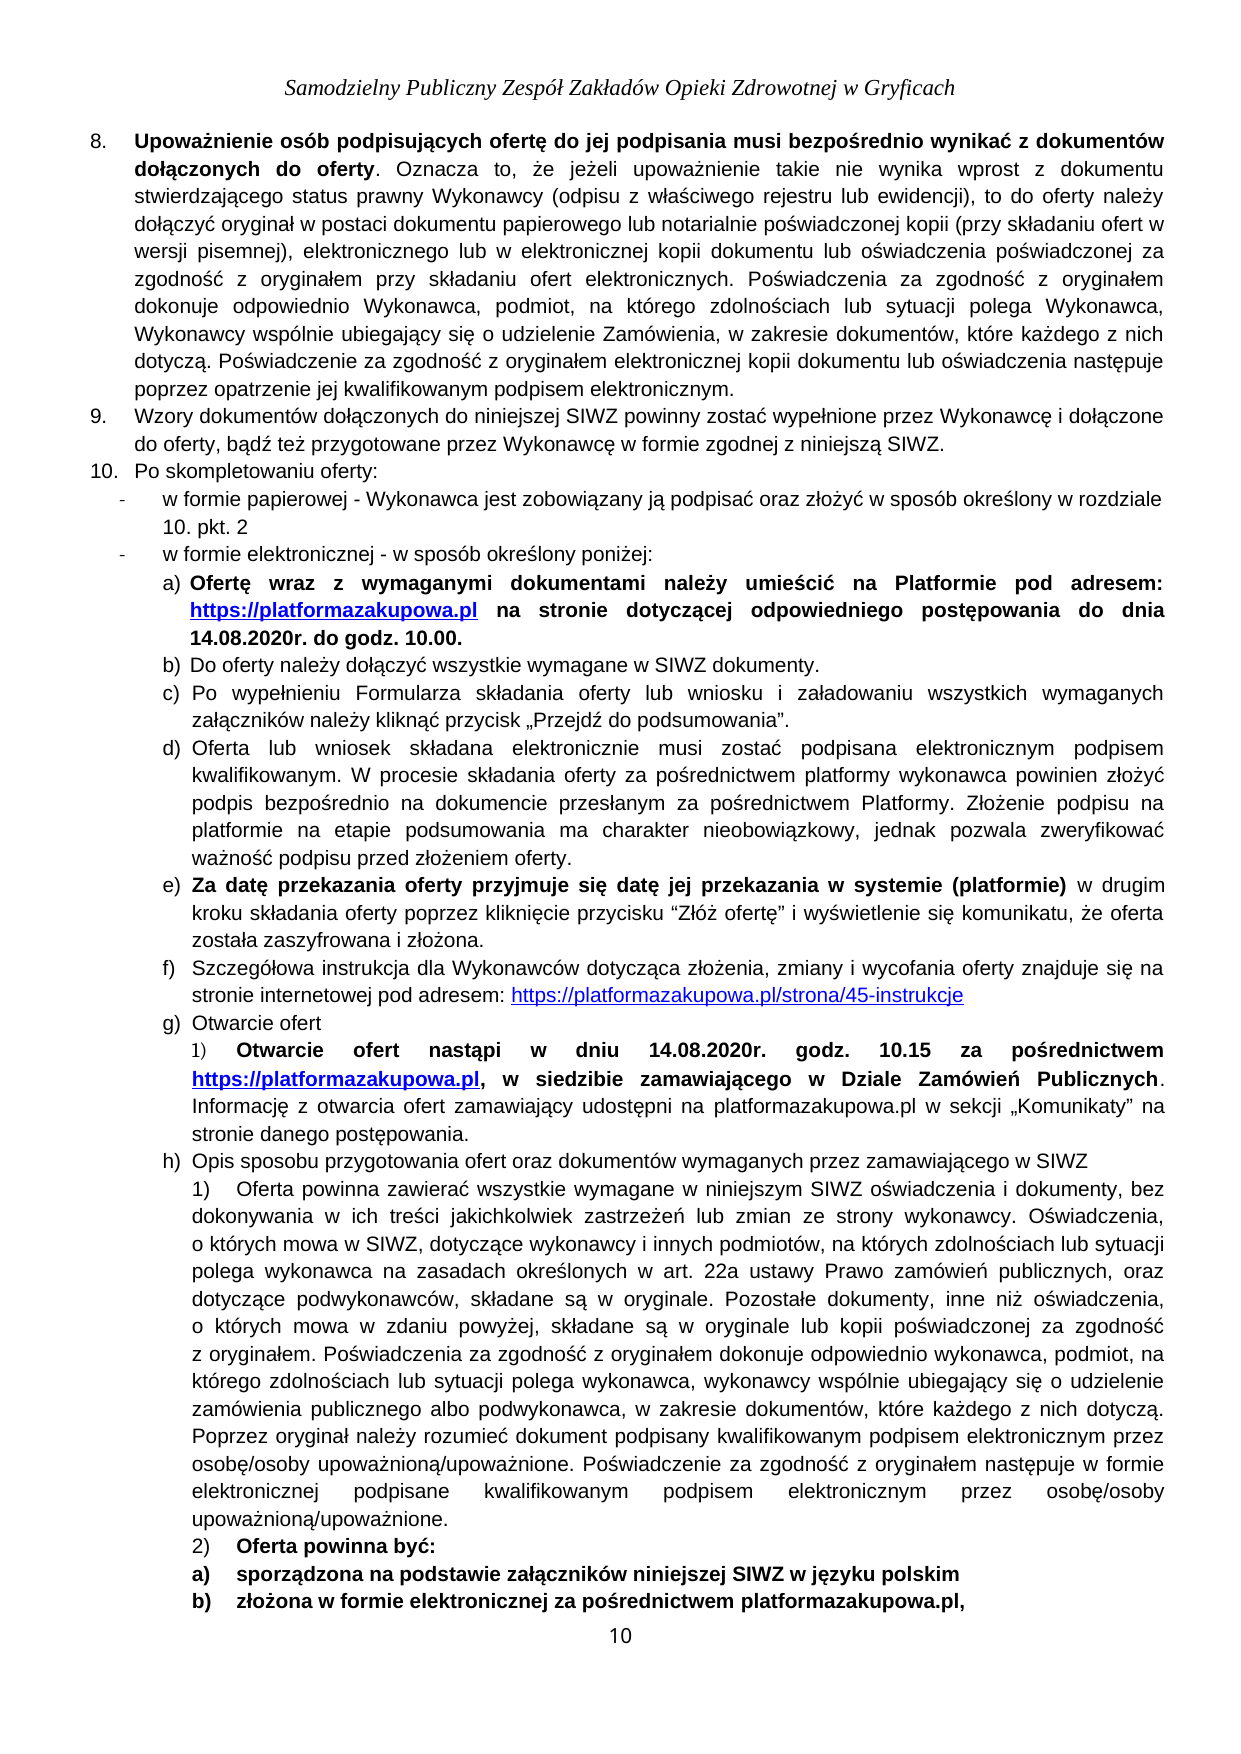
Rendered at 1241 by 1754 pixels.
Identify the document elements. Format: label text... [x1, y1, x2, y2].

list Szczegółowa instrukcja dla Wykonawców dotycząca złożenia, zmiany i wycofania oferty znajduje się na stronie internetowej pod adresem: https://platformazakupowa.pl/strona/45-instrukcje [162, 956, 1165, 1007]
list Po skompletowaniu oferty: [90, 459, 1165, 483]
list Oferta powinna być: [192, 1534, 1165, 1558]
list Otwarcie ofert [162, 1011, 1165, 1035]
list Ofertę wraz z wymaganymi dokumentami należy umieścić na Platformie pod adresem: https://platformazakupowa.pl na stronie dotyczącej odpowiedniego postępowania do dnia 14.08.2020r. do godz. 10.00. [162, 571, 1165, 650]
list sporządzona na podstawie załączników niniejszej SIWZ w języku polskim [192, 1562, 1165, 1586]
list Opis sposobu przygotowania ofert oraz dokumentów wymaganych przez zamawiającego w SIWZ [162, 1149, 1165, 1173]
list Do oferty należy dołączyć wszystkie wymagane w SIWZ dokumenty. [162, 653, 1165, 677]
list Otwarcie ofert nastąpi w dniu 14.08.2020r. godz. 10.15 za pośrednictwem https://platformazakupowa.pl, w siedzibie zamawiającego w Dziale Zamówień Publicznych. Informację z otwarcia ofert zamawiający udostępni na platformazakupowa.pl w sekcji „Komunikaty” na stronie danego postępowania. [192, 1038, 1165, 1146]
list Wzory dokumentów dołączonych do niniejszej SIWZ powinny zostać wypełnione przez Wykonawcę i dołączone do oferty, bądź też przygotowane przez Wykonawcę w formie zgodnej z niniejszą SIWZ. [90, 404, 1165, 455]
list Za datę przekazania oferty przyjmuje się datę jej przekazania w systemie (platformie) w drugim kroku składania oferty poprzez kliknięcie przycisku “Złóż ofertę” i wyświetlenie się komunikatu, że oferta została zaszyfrowana i złożona. [162, 873, 1165, 952]
list Po wypełnieniu Formularza składania oferty lub wniosku i załadowaniu wszystkich wymaganych załączników należy kliknąć przycisk „Przejdź do podsumowania”. [162, 681, 1165, 732]
list złożona w formie elektronicznej za pośrednictwem platformazakupowa.pl, [192, 1589, 1165, 1613]
list w formie elektronicznej - w sposób określony poniżej: [119, 542, 1165, 567]
list Upoważnienie osób podpisujących ofertę do jej podpisania musi bezpośrednio wynikać z dokumentów dołączonych do oferty. Oznacza to, że jeżeli upoważnienie takie nie wynika wprost z dokumentu stwierdzającego status prawny Wykonawcy (odpisu z właściwego rejestru lub ewidencji), to do oferty należy dołączyć oryginał w postaci dokumentu papierowego lub notarialnie poświadczonej kopii (przy składaniu ofert w wersji pisemnej), elektronicznego lub w elektronicznej kopii dokumentu lub oświadczenia poświadczonej za zgodność z oryginałem przy składaniu ofert elektronicznych. Poświadczenia za zgodność z oryginałem dokonuje odpowiednio Wykonawca, podmiot, na którego zdolnościach lub sytuacji polega Wykonawca, Wykonawcy wspólnie ubiegający się o udzielenie Zamówienia, w zakresie dokumentów, które każdego z nich dotyczą. Poświadczenie za zgodność z oryginałem elektronicznej kopii dokumentu lub oświadczenia następuje poprzez opatrzenie jej kwalifikowanym podpisem elektronicznym. [90, 129, 1165, 400]
list Oferta lub wniosek składana elektronicznie musi zostać podpisana elektronicznym podpisem kwalifikowanym. W procesie składania oferty za pośrednictwem platformy wykonawca powinien złożyć podpis bezpośrednio na dokumencie przesłanym za pośrednictwem Platformy. Złożenie podpisu na platformie na etapie podsumowania ma charakter nieobowiązkowy, jednak pozwala zweryfikować ważność podpisu przed złożeniem oferty. [162, 736, 1165, 870]
list Oferta powinna zawierać wszystkie wymagane w niniejszym SIWZ oświadczenia i dokumenty, bez dokonywania w ich treści jakichkolwiek zastrzeżeń lub zmian ze strony wykonawcy. Oświadczenia, o których mowa w SIWZ, dotyczące wykonawcy i innych podmiotów, na których zdolnościach lub sytuacji polega wykonawca na zasadach określonych w art. 22a ustawy Prawo zamówień publicznych, oraz dotyczące podwykonawców, składane są w oryginale. Pozostałe dokumenty, inne niż oświadczenia, o których mowa w zdaniu powyżej, składane są w oryginale lub kopii poświadczonej za zgodność z oryginałem. Poświadczenia za zgodność z oryginałem dokonuje odpowiednio wykonawca, podmiot, na którego zdolnościach lub sytuacji polega wykonawca, wykonawcy wspólnie ubiegający się o udzielenie zamówienia publicznego albo podwykonawca, w zakresie dokumentów, które każdego z nich dotyczą. Poprzez oryginał należy rozumieć dokument podpisany kwalifikowanym podpisem elektronicznym przez osobę/osoby upoważnioną/upoważnione. Poświadczenie za zgodność z oryginałem następuje w formie elektronicznej podpisane kwalifikowanym podpisem elektronicznym przez osobę/osoby upoważnioną/upoważnione. [192, 1177, 1165, 1531]
list w formie papierowej - Wykonawca jest zobowiązany ją podpisać oraz złożyć w sposób określony w rozdziale 10. pkt. 2 [119, 486, 1165, 539]
